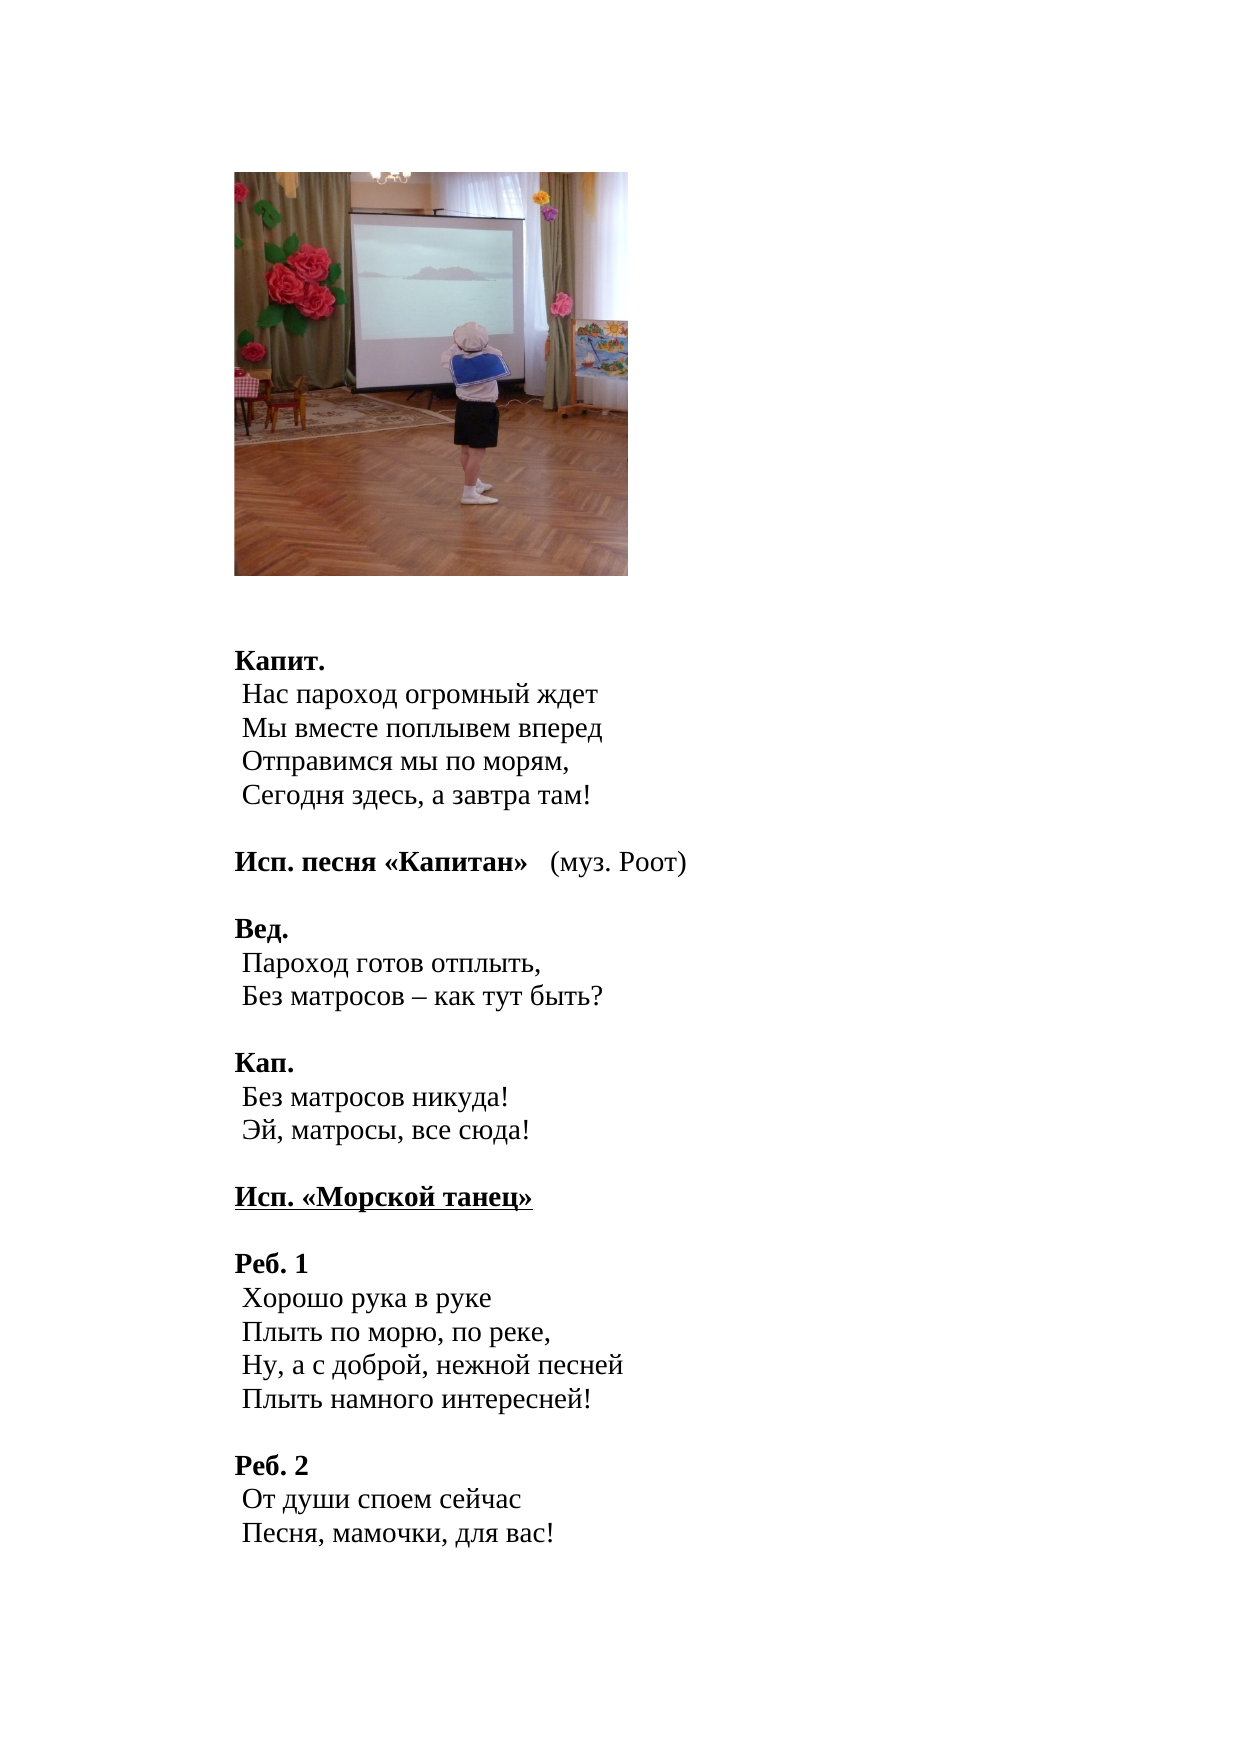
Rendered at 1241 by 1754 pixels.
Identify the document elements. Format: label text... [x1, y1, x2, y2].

text Хорошо рука в руке [234, 1280, 1059, 1314]
text Мы вместе поплывем вперед [234, 710, 1059, 743]
text Нас пароход огромный ждет [234, 676, 1059, 710]
text Ну, а с доброй, нежной песней [234, 1347, 1059, 1381]
text Реб. 1 [234, 1247, 1059, 1280]
picture [234, 172, 628, 576]
text Вед. [234, 911, 1059, 945]
text Плыть намного интересней! [234, 1381, 1059, 1414]
text Плыть по морю, по реке, [234, 1314, 1059, 1347]
text Без матросов – как тут быть? [234, 978, 1059, 1012]
text Сегодня здесь, а завтра там! [234, 777, 1059, 811]
text Капит. [234, 643, 1059, 676]
text От души споем сейчас [234, 1481, 1059, 1515]
text Отправимся мы по морям, [234, 743, 1059, 777]
text Пароход готов отплыть, [234, 945, 1059, 978]
text Реб. 2 [234, 1448, 1059, 1481]
text Исп. песня «Капитан» (муз. Роот) [234, 844, 1059, 878]
text Эй, матросы, все сюда! [234, 1112, 1059, 1146]
text Песня, мамочки, для вас! [234, 1515, 1059, 1548]
text Без матросов никуда! [234, 1079, 1059, 1112]
text Кап. [234, 1045, 1059, 1079]
text Исп. «Морской танец» [234, 1179, 1059, 1213]
